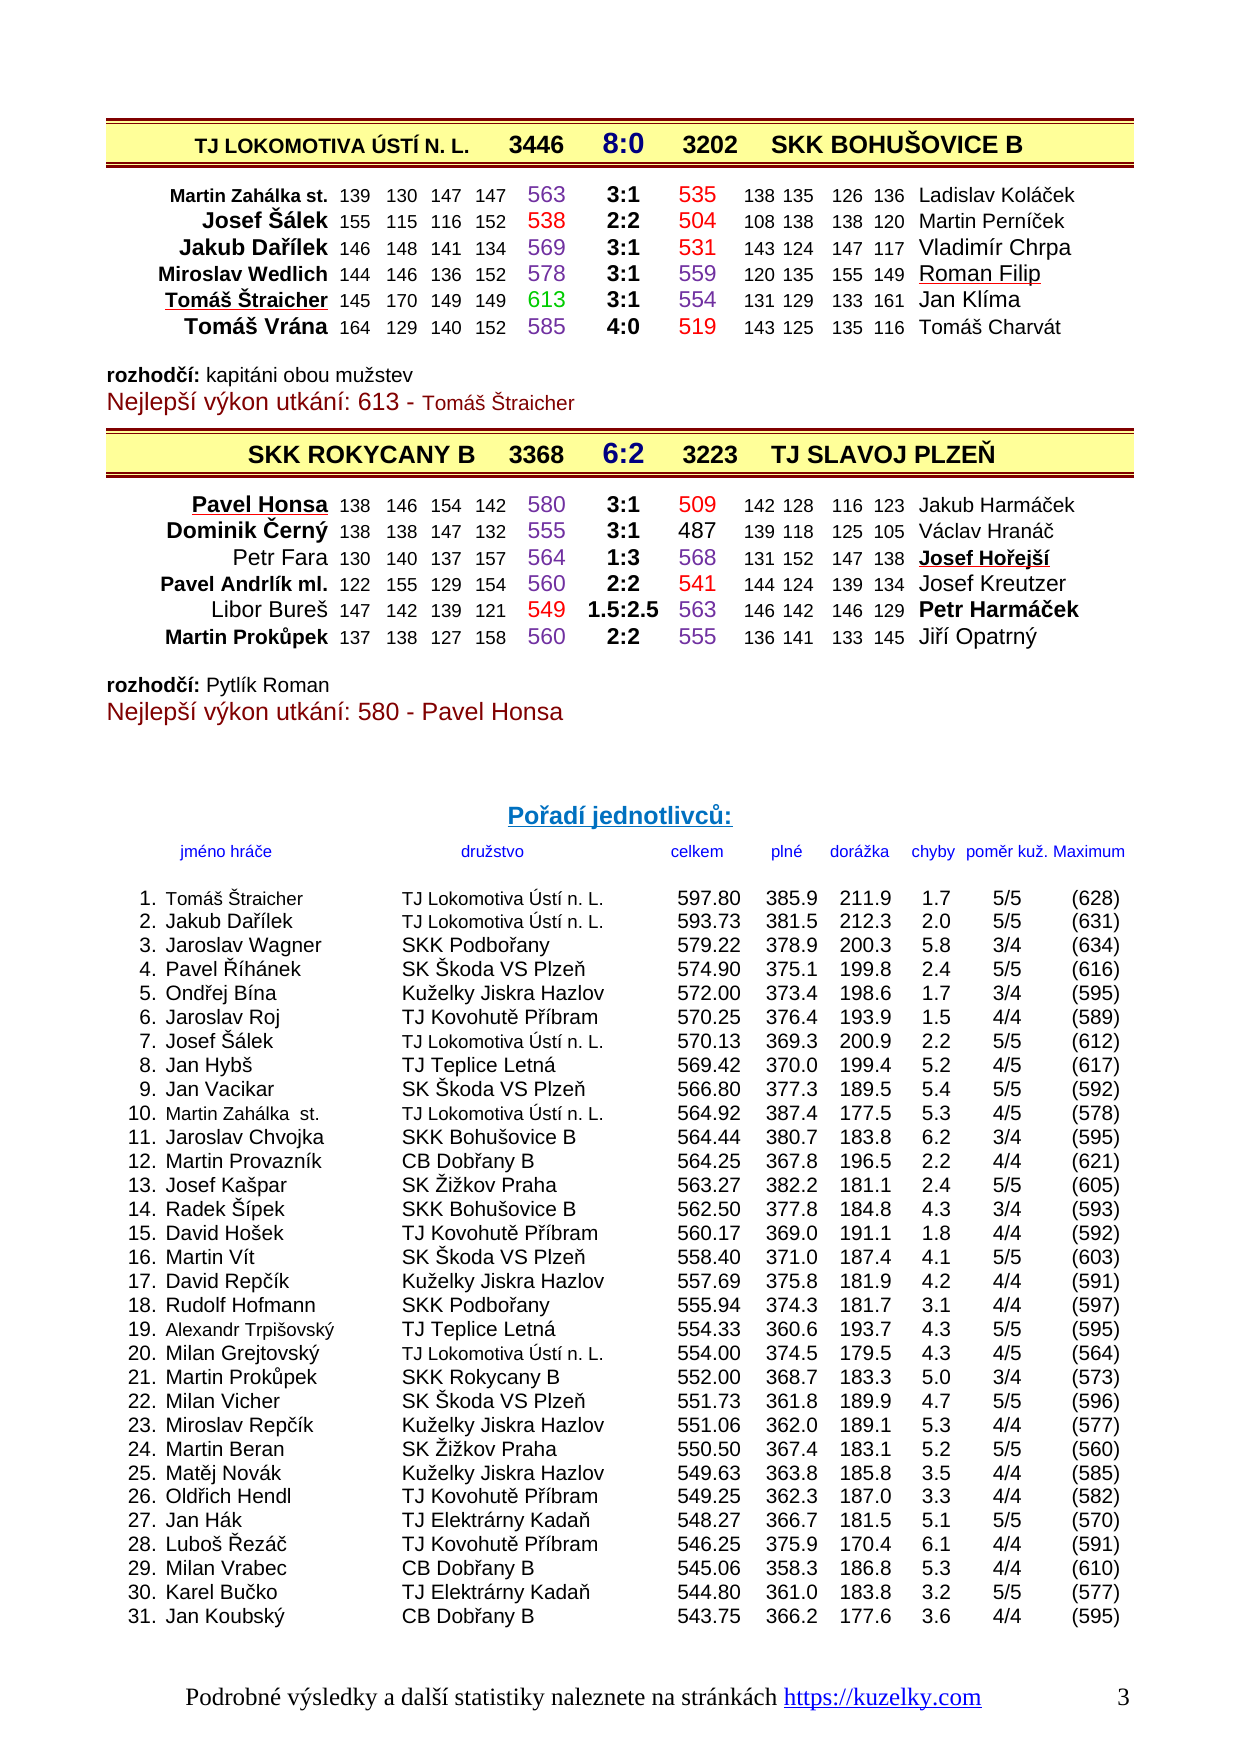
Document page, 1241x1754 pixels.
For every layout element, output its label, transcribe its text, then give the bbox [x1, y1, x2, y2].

text 29. Milan Vrabec CB Dobřany B 545.06 358.3 186.8 5.3 4/4 (610) [106, 1556, 1134, 1580]
text Nejlepší výkon utkání: 580 - Pavel Honsa [106, 697, 1134, 726]
text 1. Tomáš Štraicher TJ Lokomotiva Ústí n. L. 597.80 385.9 211.9 1.7 5/5 (628) [106, 885, 1134, 909]
text Martin Prokůpek 137 138 127 158 560 2:2 555 136 141 133 145 Jiří Opatrný [106, 623, 1134, 649]
text Tomáš Vrána 164 129 140 152 585 4:0 519 143 125 135 116 Tomáš Charvát [106, 313, 1134, 339]
text TJ Lokomotiva Ústí n. L. 3446 8:0 3202 SKK Bohušovice B [106, 124, 1134, 162]
text 17. David Repčík Kuželky Jiskra Hazlov 557.69 375.8 181.9 4.2 4/4 (591) [106, 1269, 1134, 1293]
text 5. Ondřej Bína Kuželky Jiskra Hazlov 572.00 373.4 198.6 1.7 3/4 (595) [106, 981, 1134, 1005]
text 10. Martin Zahálka st. TJ Lokomotiva Ústí n. L. 564.92 387.4 177.5 5.3 4/5 (578) [106, 1101, 1134, 1125]
text rozhodčí: Pytlík Roman [106, 673, 1134, 697]
text 16. Martin Vít SK Škoda VS Plzeň 558.40 371.0 187.4 4.1 5/5 (603) [106, 1245, 1134, 1269]
text 18. Rudolf Hofmann SKK Podbořany 555.94 374.3 181.7 3.1 4/4 (597) [106, 1293, 1134, 1317]
text 6. Jaroslav Roj TJ Kovohutě Příbram 570.25 376.4 193.9 1.5 4/4 (589) [106, 1005, 1134, 1029]
text jméno hráče družstvo celkem plné dorážka chyby poměr kuž. Maximum [106, 842, 1134, 861]
text 7. Josef Šálek TJ Lokomotiva Ústí n. L. 570.13 369.3 200.9 2.2 5/5 (612) [106, 1029, 1134, 1053]
text Nejlepší výkon utkání: 613 - Tomáš Štraicher [106, 387, 1134, 416]
text Tomáš Štraicher 145 170 149 149 613 3:1 554 131 129 133 161 Jan Klíma [106, 286, 1134, 313]
text 19. Alexandr Trpišovský TJ Teplice Letná 554.33 360.6 193.7 4.3 5/5 (595) [106, 1317, 1134, 1341]
text Pavel Andrlík ml. 122 155 129 154 560 2:2 541 144 124 139 134 Josef Kreutzer [106, 570, 1134, 596]
text 21. Martin Prokůpek SKK Rokycany B 552.00 368.7 183.3 5.0 3/4 (573) [106, 1364, 1134, 1388]
text 27. Jan Hák TJ Elektrárny Kadaň 548.27 366.7 181.5 5.1 5/5 (570) [106, 1508, 1134, 1532]
text Pořadí jednotlivců: [94, 801, 1145, 830]
text 22. Milan Vicher SK Škoda VS Plzeň 551.73 361.8 189.9 4.7 5/5 (596) [106, 1388, 1134, 1412]
text 31. Jan Koubský CB Dobřany B 543.75 366.2 177.6 3.6 4/4 (595) [106, 1604, 1134, 1628]
text 25. Matěj Novák Kuželky Jiskra Hazlov 549.63 363.8 185.8 3.5 4/4 (585) [106, 1460, 1134, 1484]
text Libor Bureš 147 142 139 121 549 1.5:2.5 563 146 142 146 129 Petr Harmáček [106, 596, 1134, 623]
text Jakub Dařílek 146 148 141 134 569 3:1 531 143 124 147 117 Vladimír Chrpa [106, 233, 1134, 260]
text 13. Josef Kašpar SK Žižkov Praha 563.27 382.2 181.1 2.4 5/5 (605) [106, 1173, 1134, 1197]
text SKK Rokycany B 3368 6:2 3223 TJ Slavoj Plzeň [106, 434, 1134, 472]
text 26. Oldřich Hendl TJ Kovohutě Příbram 549.25 362.3 187.0 3.3 4/4 (582) [106, 1484, 1134, 1508]
text Josef Šálek 155 115 116 152 538 2:2 504 108 138 138 120 Martin Perníček [106, 207, 1134, 233]
text Martin Zahálka st. 139 130 147 147 563 3:1 535 138 135 126 136 Ladislav Koláček [106, 181, 1134, 207]
text 14. Radek Šípek SKK Bohušovice B 562.50 377.8 184.8 4.3 3/4 (593) [106, 1197, 1134, 1221]
text Miroslav Wedlich 144 146 136 152 578 3:1 559 120 135 155 149 Roman Filip [106, 260, 1134, 286]
text 11. Jaroslav Chvojka SKK Bohušovice B 564.44 380.7 183.8 6.2 3/4 (595) [106, 1125, 1134, 1149]
text Pavel Honsa 138 146 154 142 580 3:1 509 142 128 116 123 Jakub Harmáček [106, 491, 1134, 517]
text Dominik Černý 138 138 147 132 555 3:1 487 139 118 125 105 Václav Hranáč [106, 517, 1134, 543]
text 15. David Hošek TJ Kovohutě Příbram 560.17 369.0 191.1 1.8 4/4 (592) [106, 1221, 1134, 1245]
text Petr Fara 130 140 137 157 564 1:3 568 131 152 147 138 Josef Hořejší [106, 543, 1134, 570]
text 12. Martin Provazník CB Dobřany B 564.25 367.8 196.5 2.2 4/4 (621) [106, 1149, 1134, 1173]
text 30. Karel Bučko TJ Elektrárny Kadaň 544.80 361.0 183.8 3.2 5/5 (577) [106, 1580, 1134, 1604]
text 4. Pavel Říhánek SK Škoda VS Plzeň 574.90 375.1 199.8 2.4 5/5 (616) [106, 957, 1134, 981]
text 23. Miroslav Repčík Kuželky Jiskra Hazlov 551.06 362.0 189.1 5.3 4/4 (577) [106, 1412, 1134, 1436]
text 3. Jaroslav Wagner SKK Podbořany 579.22 378.9 200.3 5.8 3/4 (634) [106, 933, 1134, 957]
text 24. Martin Beran SK Žižkov Praha 550.50 367.4 183.1 5.2 5/5 (560) [106, 1436, 1134, 1460]
text 2. Jakub Dařílek TJ Lokomotiva Ústí n. L. 593.73 381.5 212.3 2.0 5/5 (631) [106, 909, 1134, 933]
text 9. Jan Vacikar SK Škoda VS Plzeň 566.80 377.3 189.5 5.4 5/5 (592) [106, 1077, 1134, 1101]
text 8. Jan Hybš TJ Teplice Letná 569.42 370.0 199.4 5.2 4/5 (617) [106, 1053, 1134, 1077]
text 28. Luboš Řezáč TJ Kovohutě Příbram 546.25 375.9 170.4 6.1 4/4 (591) [106, 1532, 1134, 1556]
text 20. Milan Grejtovský TJ Lokomotiva Ústí n. L. 554.00 374.5 179.5 4.3 4/5 (564) [106, 1341, 1134, 1364]
text rozhodčí: kapitáni obou mužstev [106, 363, 1134, 387]
